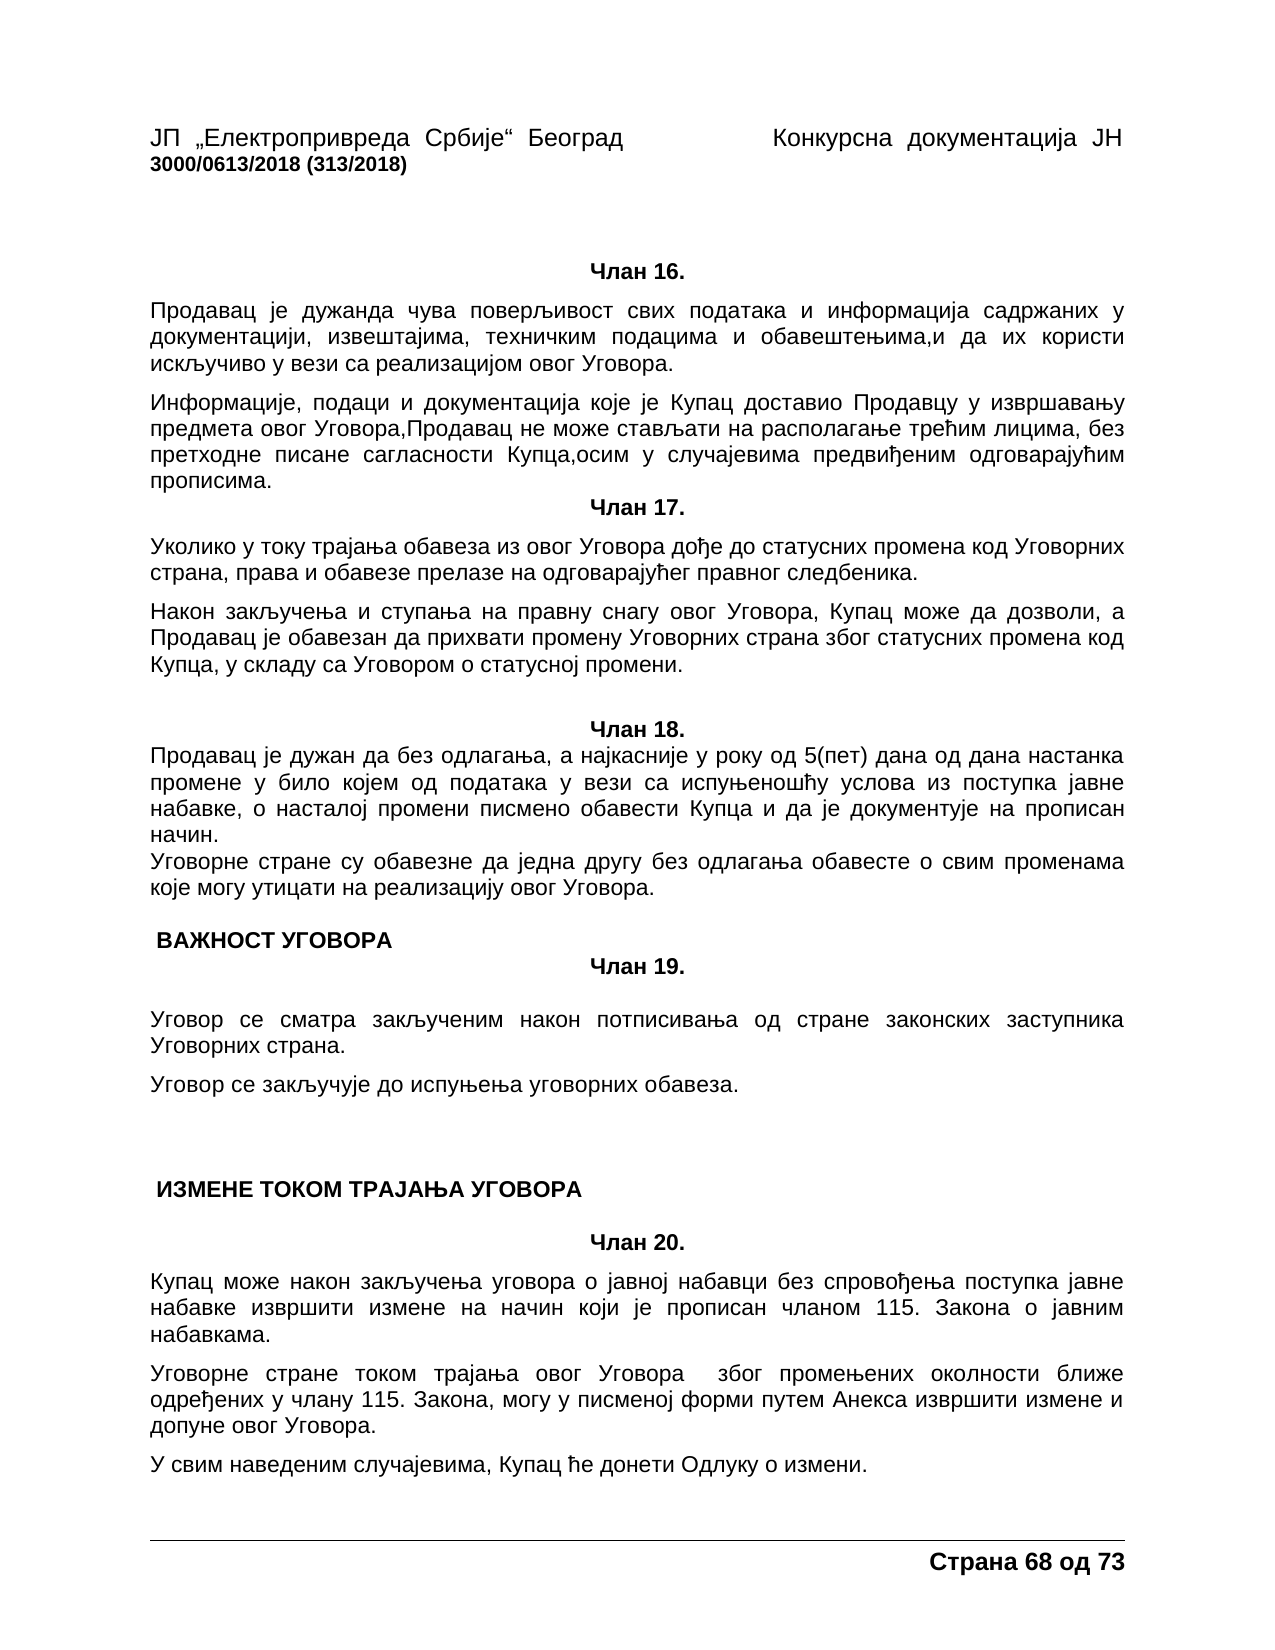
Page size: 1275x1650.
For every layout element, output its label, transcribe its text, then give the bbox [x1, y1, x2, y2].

text Уговорне стране су обавезне да једна другу без одлагања обавесте о свим променама које могу утицати на реализацију овог Уговора. [150, 848, 1125, 900]
text У свим наведеним случајевима, Купац ће донети Одлуку о измени. [150, 1451, 1125, 1477]
text Уговорне стране током трајања овог Уговора због промењених околности ближе одређених у члану 115. Закона, могу у писменој форми путем Анекса извршити измене и допуне овог Уговора. [150, 1359, 1125, 1438]
text ИЗМЕНЕ ТОКОМ ТРАЈАЊА УГОВОРА [150, 1176, 1125, 1203]
text Информације, подаци и документација које је Купац доставио Продавцу у извршавању предмета овог Уговора,Продавац не може стављати на располагање трећим лицима, без претходне писане сагласности Купца,осим у случајевима предвиђеним одговарајућим прописима. [150, 388, 1125, 494]
text Уговор се закључује до испуњења уговорних обавеза. [150, 1071, 1125, 1097]
text Члан 19. [150, 953, 1125, 979]
text Члан 20. [150, 1229, 1125, 1255]
text Уговор се сматра закљученим након потписивања од стране законских заступника Уговорних страна. [150, 1006, 1125, 1058]
text Продавац је дужанда чува поверљивост свих података и информација садржаних у документацији, извештајима, техничким подацима и обавештењима,и да их користи искључиво у вези са реализацијом овог Уговора. [150, 297, 1125, 376]
text Након закључења и ступања на правну снагу овог Уговора, Купац може да дозволи, а Продавац је обавезан да прихвати промену Уговорних страна због статусних промена код Купца, у складу са Уговором о статусној промени. [150, 598, 1125, 677]
text Продавац је дужан да без одлагања, а најкасније у року од 5(пет) дана од дана настанка промене у било којем од података у вези са испуњеношћу услова из поступка јавне набавке, о насталој промени писмено обавести Купца и да је документује на прописан начин. [150, 742, 1125, 848]
text Купац може након закључења уговора о јавној набавци без спровођења поступка јавне набавке извршити измене на начин који је прописан чланом 115. Закона о јавним набавкама. [150, 1268, 1125, 1347]
text Уколико у току трајања обавеза из овог Уговора дође до статусних промена код Уговорних страна, права и обавезе прелазе на одговарајућег правног следбеника. [150, 533, 1125, 585]
text ВАЖНОСТ УГОВОРА [150, 927, 1125, 953]
text Члан 17. [150, 494, 1125, 520]
text Члан 16. [150, 258, 1125, 284]
text Члан 18. [150, 716, 1125, 742]
